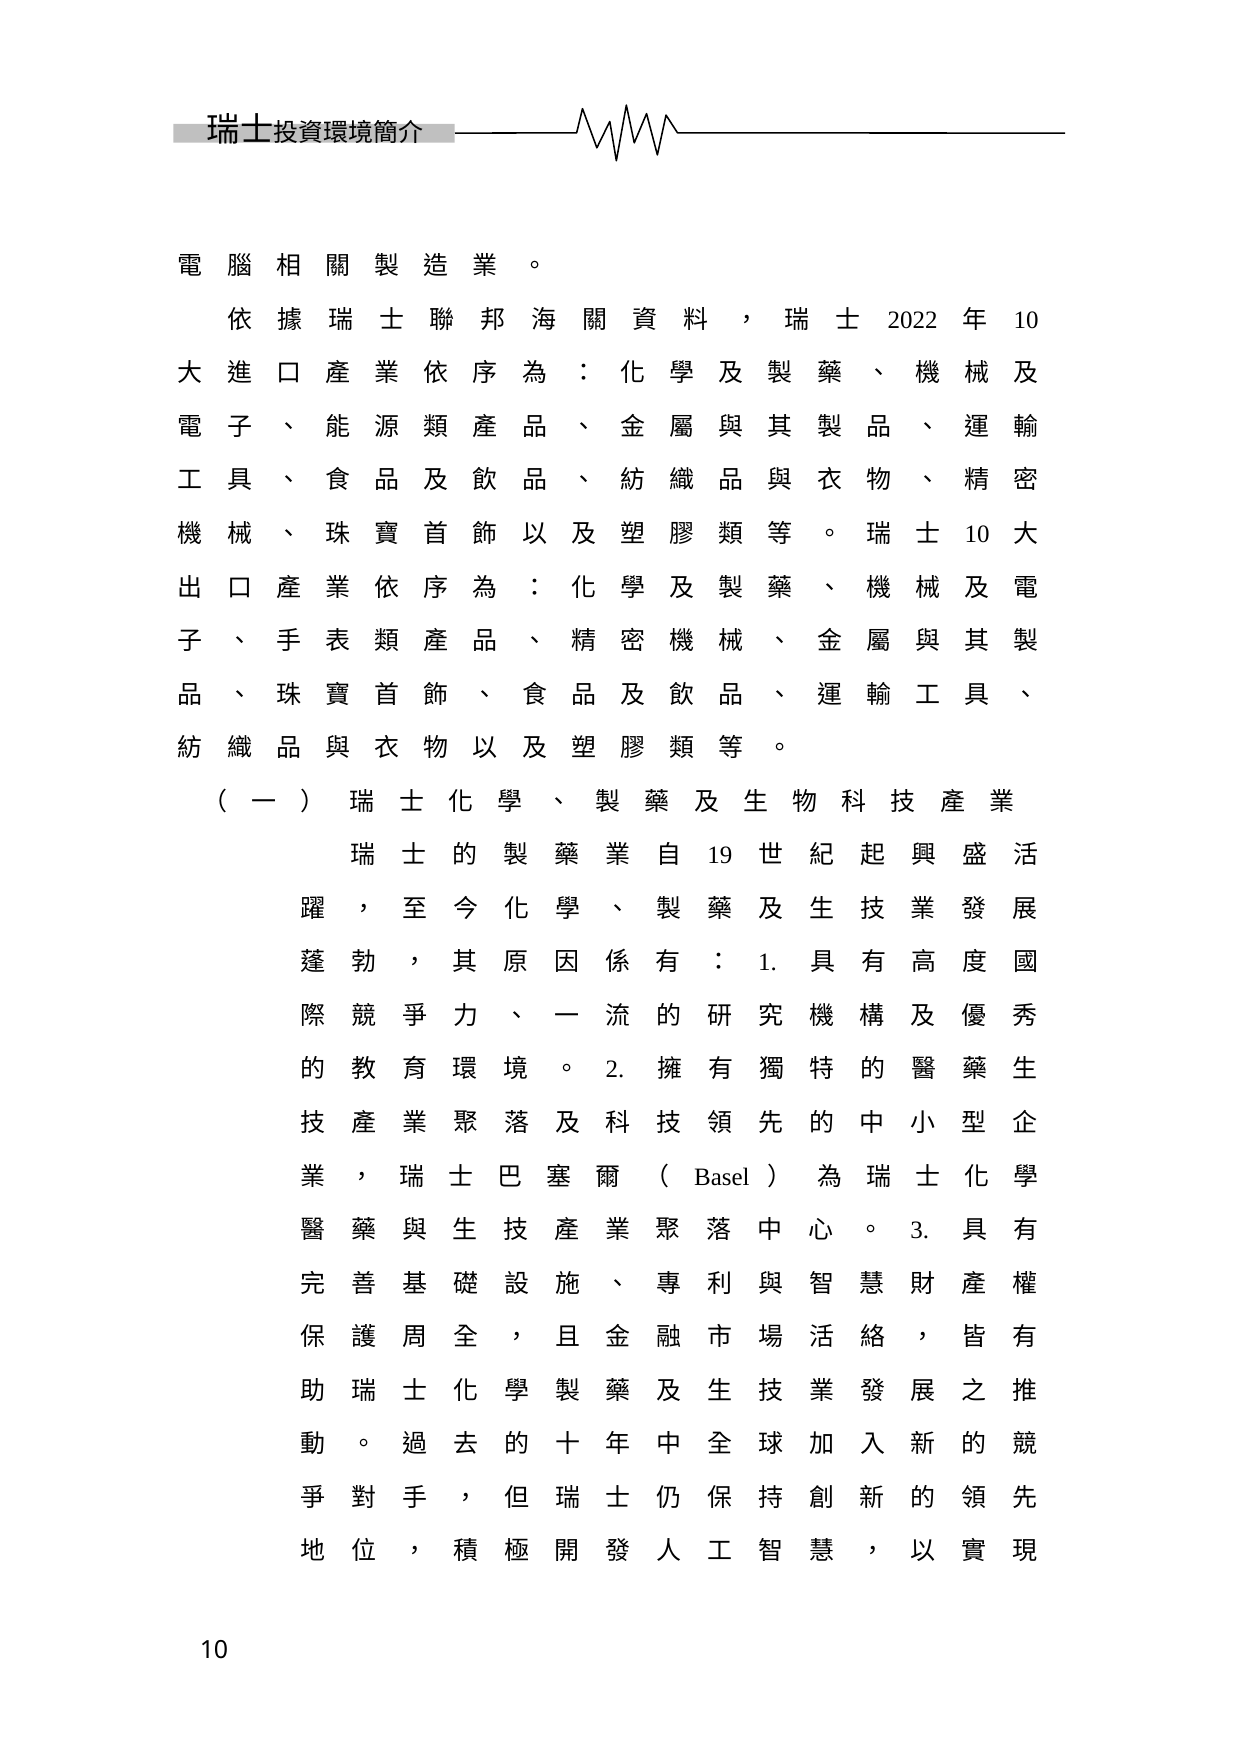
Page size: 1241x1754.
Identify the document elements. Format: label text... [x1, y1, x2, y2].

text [178, 237, 1063, 291]
text 依據瑞士聯邦海關資料，瑞士2022年10大進口產業依序為：化學及製藥、機械及電子、能源類產品、金屬與其製品、運輸工具、食品及飲品、紡織品與衣物、精密機械、珠寶首飾以及塑膠類等。瑞士10大出口產業依序為：化學及製藥、機械及電子、手表類產品、精密機械、金屬與其製品、珠寶首飾、食品及飲品、運輸工具、紡織品與衣物以及塑膠類等。 [178, 291, 1063, 773]
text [276, 826, 1063, 1576]
text （一）瑞士化學、製藥及生物科技產業 [202, 773, 1063, 826]
